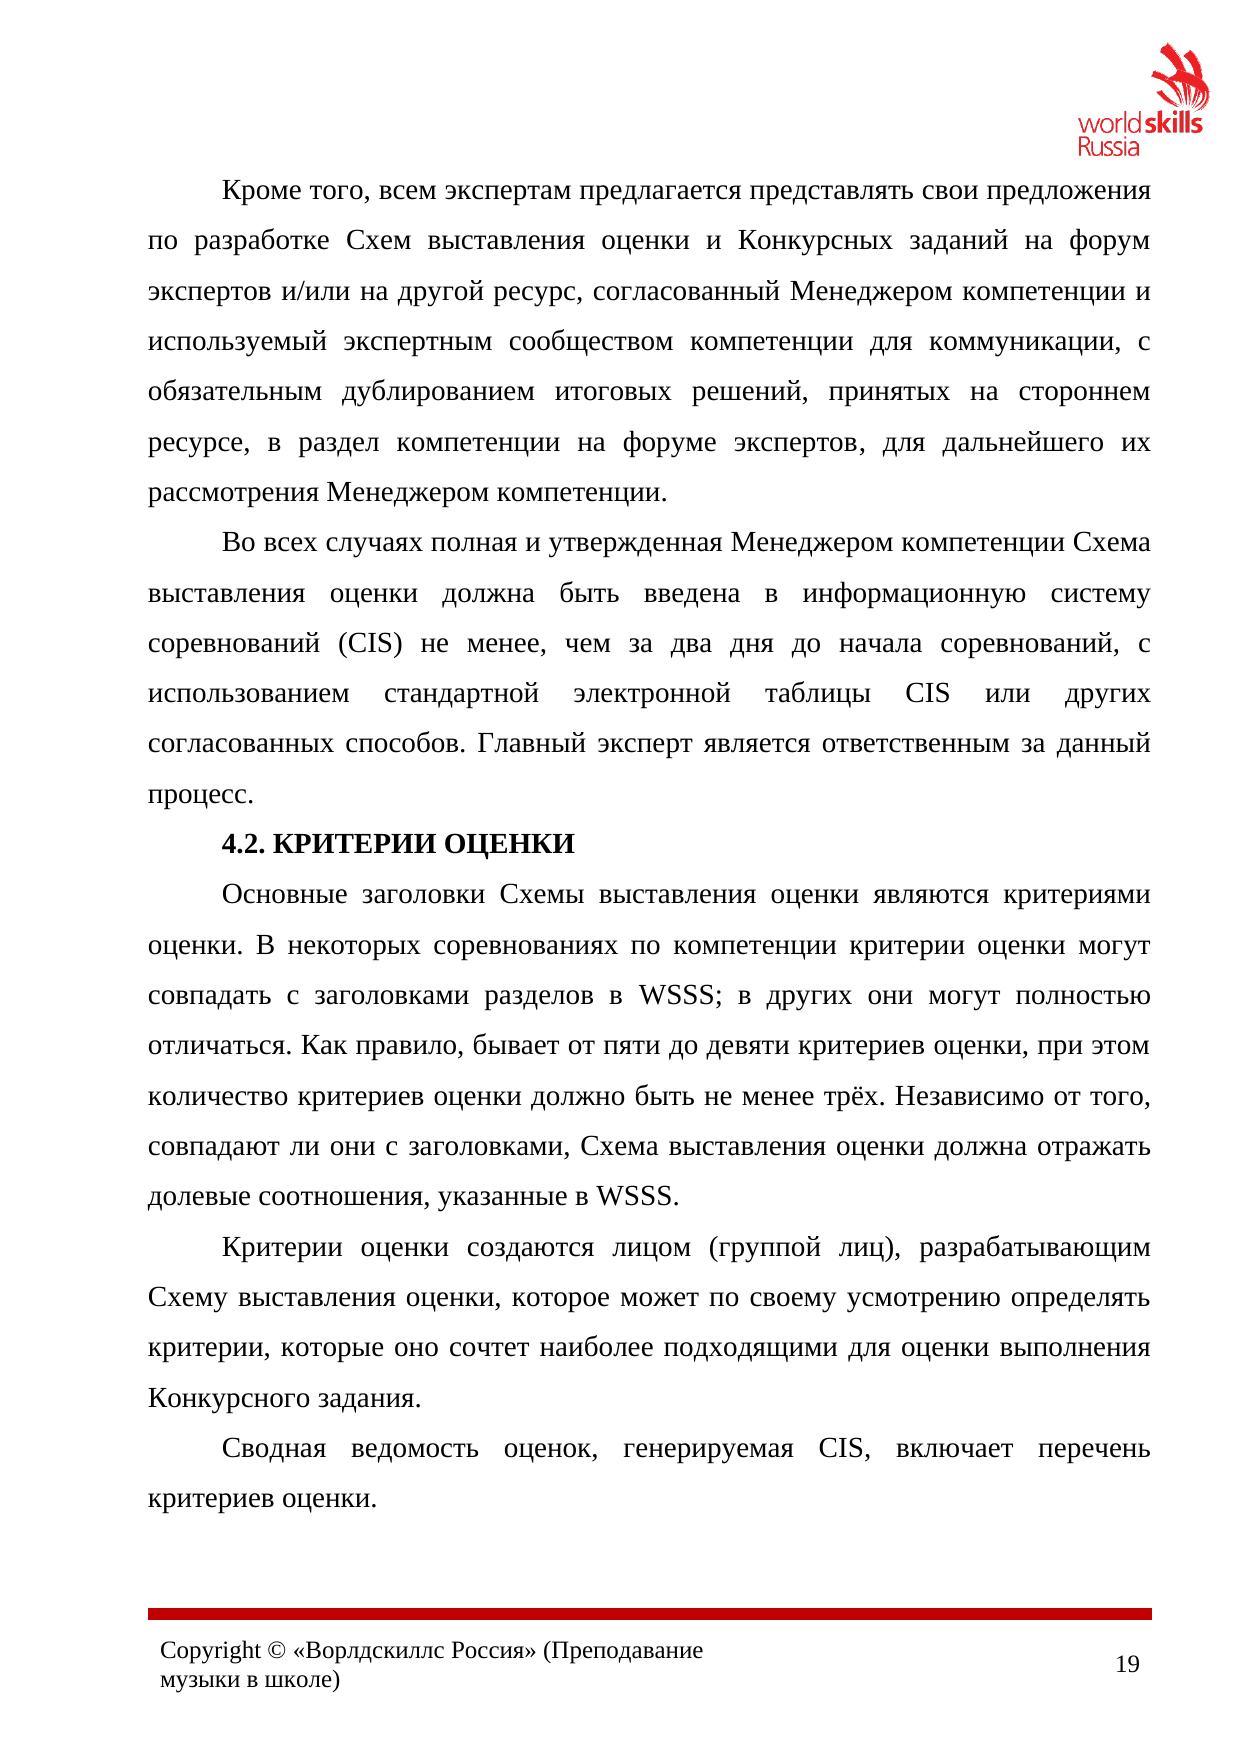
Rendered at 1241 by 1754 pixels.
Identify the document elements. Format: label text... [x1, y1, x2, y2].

text Критерии оценки создаются лицом (группой лиц), разрабатывающим Схему выставления оценки, которое может по своему усмотрению определять критерии, которые оно сочтет наиболее подходящими для оценки выполнения Конкурсного задания. [148, 1229, 1152, 1413]
text 4.2. КРИТЕРИИ ОЦЕНКИ [148, 826, 1152, 860]
text Основные заголовки Схемы выставления оценки являются критериями оценки. В некоторых соревнованиях по компетенции критерии оценки могут совпадать с заголовками разделов в WSSS; в других они могут полностью отличаться. Как правило, бывает от пяти до девяти критериев оценки, при этом количество критериев оценки должно быть не менее трёх. Независимо от того, совпадают ли они с заголовками, Схема выставления оценки должна отражать долевые соотношения, указанные в WSSS. [148, 877, 1152, 1212]
text Во всех случаях полная и утвержденная Менеджером компетенции Схема выставления оценки должна быть введена в информационную систему соревнований (CIS) не менее, чем за два дня до начала соревнований, с использованием стандартной электронной таблицы CIS или других согласованных способов. Главный эксперт является ответственным за данный процесс. [148, 524, 1152, 809]
picture [1078, 42, 1235, 156]
text Кроме того, всем экспертам предлагается представлять свои предложения по разработке Схем выставления оценки и Конкурсных заданий на форум экспертов и/или на другой ресурс, согласованный Менеджером компетенции и используемый экспертным сообществом компетенции для коммуникации, с обязательным дублированием итоговых решений, принятых на стороннем ресурсе, в раздел компетенции на форуме экспертов, для дальнейшего их рассмотрения Менеджером компетенции. [148, 118, 1152, 508]
text Сводная ведомость оценок, генерируемая CIS, включает перечень критериев оценки. [148, 1430, 1152, 1514]
